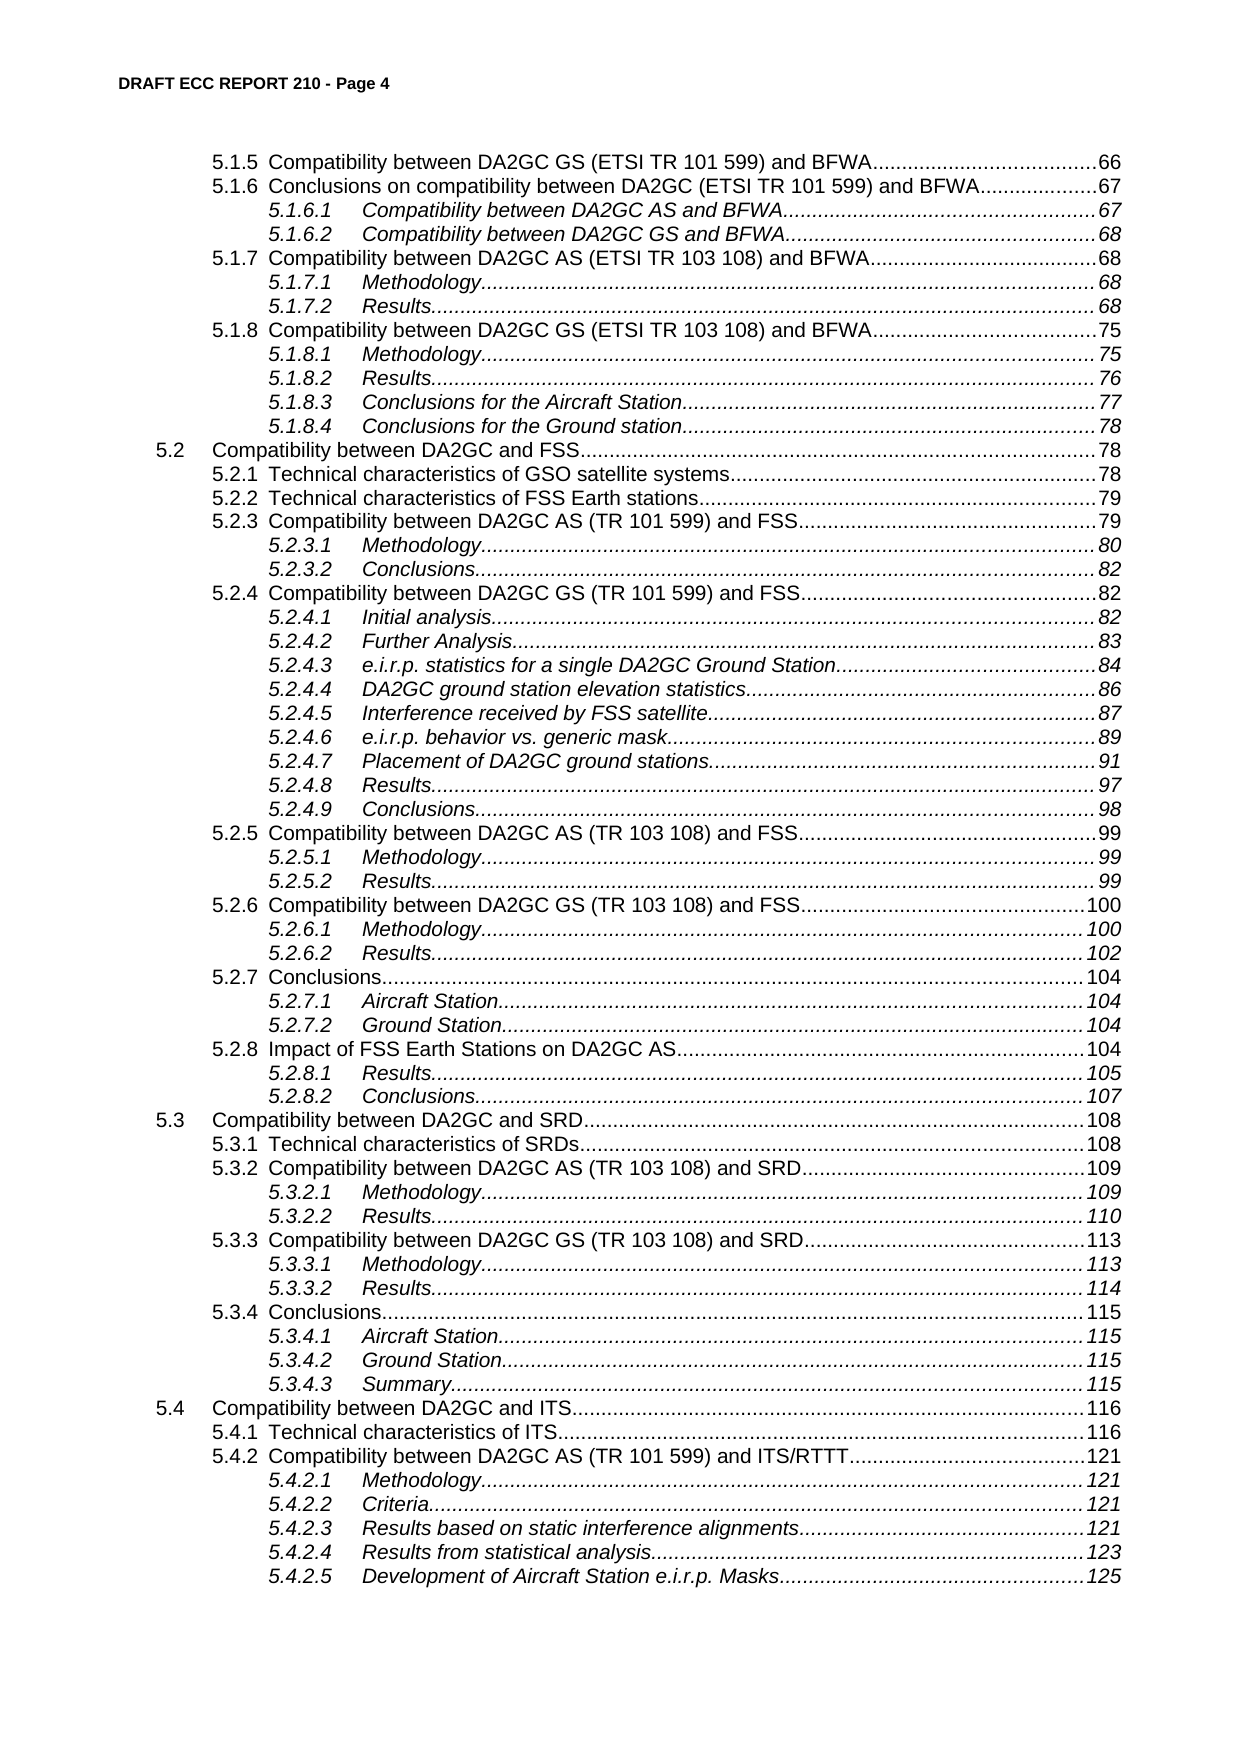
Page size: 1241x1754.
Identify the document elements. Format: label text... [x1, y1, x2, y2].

text 5.2.8 Impact of FSS Earth Stations on DA2GC AS 104 [212, 1036, 1122, 1060]
text 5.2 Compatibility between DA2GC and FSS 78 [156, 437, 1122, 461]
text 5.3.2 Compatibility between DA2GC AS (TR 103 108) and SRD 109 [212, 1156, 1122, 1180]
text 5.2.6 Compatibility between DA2GC GS (TR 103 108) and FSS 100 [212, 893, 1122, 917]
text 5.2.7 Conclusions 104 [212, 964, 1122, 988]
text 5.3.4.2 Ground Station 115 [268, 1348, 1122, 1372]
text 5.4.2.4 Results from statistical analysis 123 [268, 1539, 1122, 1563]
text 5.2.3.2 Conclusions 82 [268, 557, 1122, 581]
text 5.2.4.1 Initial analysis 82 [268, 605, 1122, 629]
text 5.2.7.2 Ground Station 104 [268, 1012, 1122, 1036]
text 5.3.3.2 Results 114 [268, 1276, 1122, 1300]
text 5.1.5 Compatibility between DA2GC GS (ETSI TR 101 599) and BFWA 66 [212, 150, 1122, 174]
text 5.2.8.1 Results 105 [268, 1060, 1122, 1084]
text 5.1.8.1 Methodology 75 [268, 342, 1122, 366]
text 5.2.6.2 Results 102 [268, 941, 1122, 964]
text 5.3.2.2 Results 110 [268, 1204, 1122, 1228]
text 5.1.8 Compatibility between DA2GC GS (ETSI TR 103 108) and BFWA 75 [212, 318, 1122, 342]
text 5.1.6 Conclusions on compatibility between DA2GC (ETSI TR 101 599) and BFWA 67 [212, 174, 1122, 198]
text 5.1.7.1 Methodology 68 [268, 270, 1122, 294]
text 5.3.4.1 Aircraft Station 115 [268, 1324, 1122, 1348]
text 5.1.8.3 Conclusions for the Aircraft Station 77 [268, 389, 1122, 413]
text 5.4.2.1 Methodology 121 [268, 1468, 1122, 1492]
text 5.3.2.1 Methodology 109 [268, 1180, 1122, 1204]
text 5.2.4.6 e.i.r.p. behavior vs. generic mask 89 [268, 725, 1122, 749]
text 5.2.4 Compatibility between DA2GC GS (TR 101 599) and FSS 82 [212, 581, 1122, 605]
text 5.2.7.1 Aircraft Station 104 [268, 988, 1122, 1012]
text 5.2.4.2 Further Analysis 83 [268, 629, 1122, 653]
text 5.2.2 Technical characteristics of FSS Earth stations 79 [212, 485, 1122, 509]
text 5.3.4.3 Summary 115 [268, 1372, 1122, 1396]
text 5.4.2.3 Results based on static interference alignments 121 [268, 1516, 1122, 1539]
text 5.2.4.5 Interference received by FSS satellite 87 [268, 701, 1122, 725]
text 5.1.6.1 Compatibility between DA2GC AS and BFWA 67 [268, 198, 1122, 222]
text 5.2.3 Compatibility between DA2GC AS (TR 101 599) and FSS 79 [212, 509, 1122, 533]
text 5.2.8.2 Conclusions 107 [268, 1084, 1122, 1108]
text 5.4.1 Technical characteristics of ITS 116 [212, 1420, 1122, 1444]
text 5.4.2 Compatibility between DA2GC AS (TR 101 599) and ITS/RTTT 121 [212, 1444, 1122, 1468]
text 5.2.5 Compatibility between DA2GC AS (TR 103 108) and FSS 99 [212, 821, 1122, 845]
text 5.2.4.3 e.i.r.p. statistics for a single DA2GC Ground Station 84 [268, 653, 1122, 677]
text 5.3.4 Conclusions 115 [212, 1300, 1122, 1324]
text 5.1.8.2 Results 76 [268, 366, 1122, 389]
text 5.3.3 Compatibility between DA2GC GS (TR 103 108) and SRD 113 [212, 1228, 1122, 1252]
text 5.4.2.2 Criteria 121 [268, 1492, 1122, 1516]
text 5.3.1 Technical characteristics of SRDs 108 [212, 1132, 1122, 1156]
text 5.2.5.1 Methodology 99 [268, 845, 1122, 869]
text 5.2.4.9 Conclusions 98 [268, 797, 1122, 821]
text 5.2.6.1 Methodology 100 [268, 917, 1122, 941]
text 5.4.2.5 Development of Aircraft Station e.i.r.p. Masks 125 [268, 1563, 1122, 1587]
text 5.3.3.1 Methodology 113 [268, 1252, 1122, 1276]
text 5.1.8.4 Conclusions for the Ground station 78 [268, 413, 1122, 437]
text 5.4 Compatibility between DA2GC and ITS 116 [156, 1396, 1122, 1420]
text 5.2.3.1 Methodology 80 [268, 533, 1122, 557]
text 5.2.4.4 DA2GC ground station elevation statistics 86 [268, 677, 1122, 701]
text 5.1.7 Compatibility between DA2GC AS (ETSI TR 103 108) and BFWA 68 [212, 246, 1122, 270]
text 5.1.7.2 Results 68 [268, 294, 1122, 318]
text 5.1.6.2 Compatibility between DA2GC GS and BFWA 68 [268, 222, 1122, 246]
text 5.2.4.7 Placement of DA2GC ground stations. 91 [268, 749, 1122, 773]
text 5.2.4.8 Results 97 [268, 773, 1122, 797]
text 5.3 Compatibility between DA2GC and SRD 108 [156, 1108, 1122, 1132]
text 5.2.5.2 Results 99 [268, 869, 1122, 893]
text 5.2.1 Technical characteristics of GSO satellite systems 78 [212, 461, 1122, 485]
